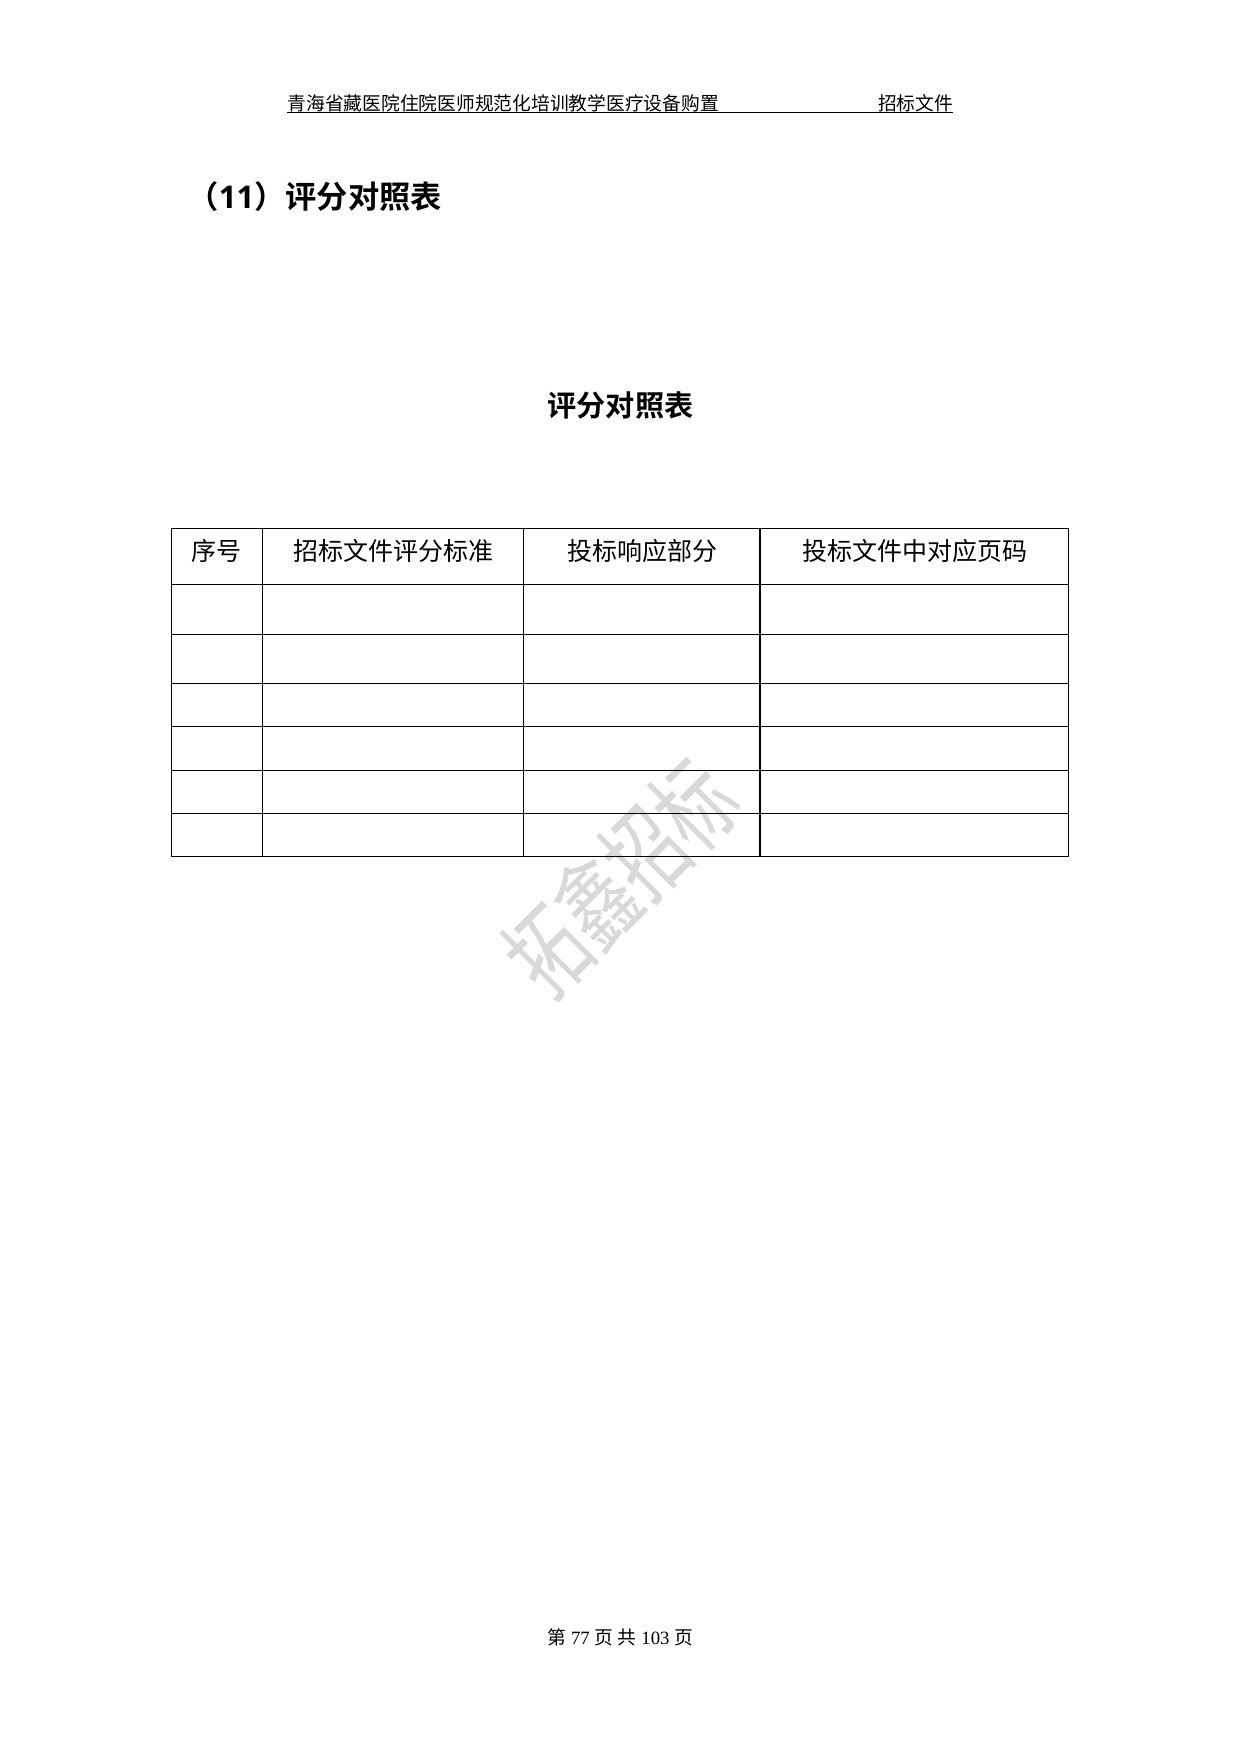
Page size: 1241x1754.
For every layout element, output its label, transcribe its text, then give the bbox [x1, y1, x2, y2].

table_header 招标文件评分标准 [263, 529, 523, 582]
table_cell [172, 682, 262, 724]
table_cell [524, 584, 759, 632]
table_cell [172, 726, 262, 768]
subtitle （11）评分对照表 [187, 153, 1053, 236]
table_cell [172, 769, 262, 811]
table_cell [172, 633, 262, 681]
table_cell [263, 633, 523, 681]
table_cell [761, 633, 1068, 681]
table_cell [263, 812, 523, 854]
table_cell [761, 682, 1068, 724]
table_cell [524, 726, 759, 768]
table_cell [172, 812, 262, 854]
table_cell [524, 633, 759, 681]
table_cell [524, 769, 759, 811]
table_cell [761, 726, 1068, 768]
table_cell [761, 812, 1068, 854]
table_cell [263, 584, 523, 632]
table_cell [263, 769, 523, 811]
table_cell [263, 726, 523, 768]
table_cell [761, 584, 1068, 632]
text 评分对照表 [187, 362, 1053, 445]
table_cell [524, 682, 759, 724]
table_cell [172, 584, 262, 632]
table_cell [761, 769, 1068, 811]
table_cell [263, 682, 523, 724]
table_header 序号 [172, 529, 262, 582]
table_cell [524, 812, 759, 854]
table_header 投标文件中对应页码 [761, 529, 1068, 582]
table_header 投标响应部分 [524, 529, 759, 582]
